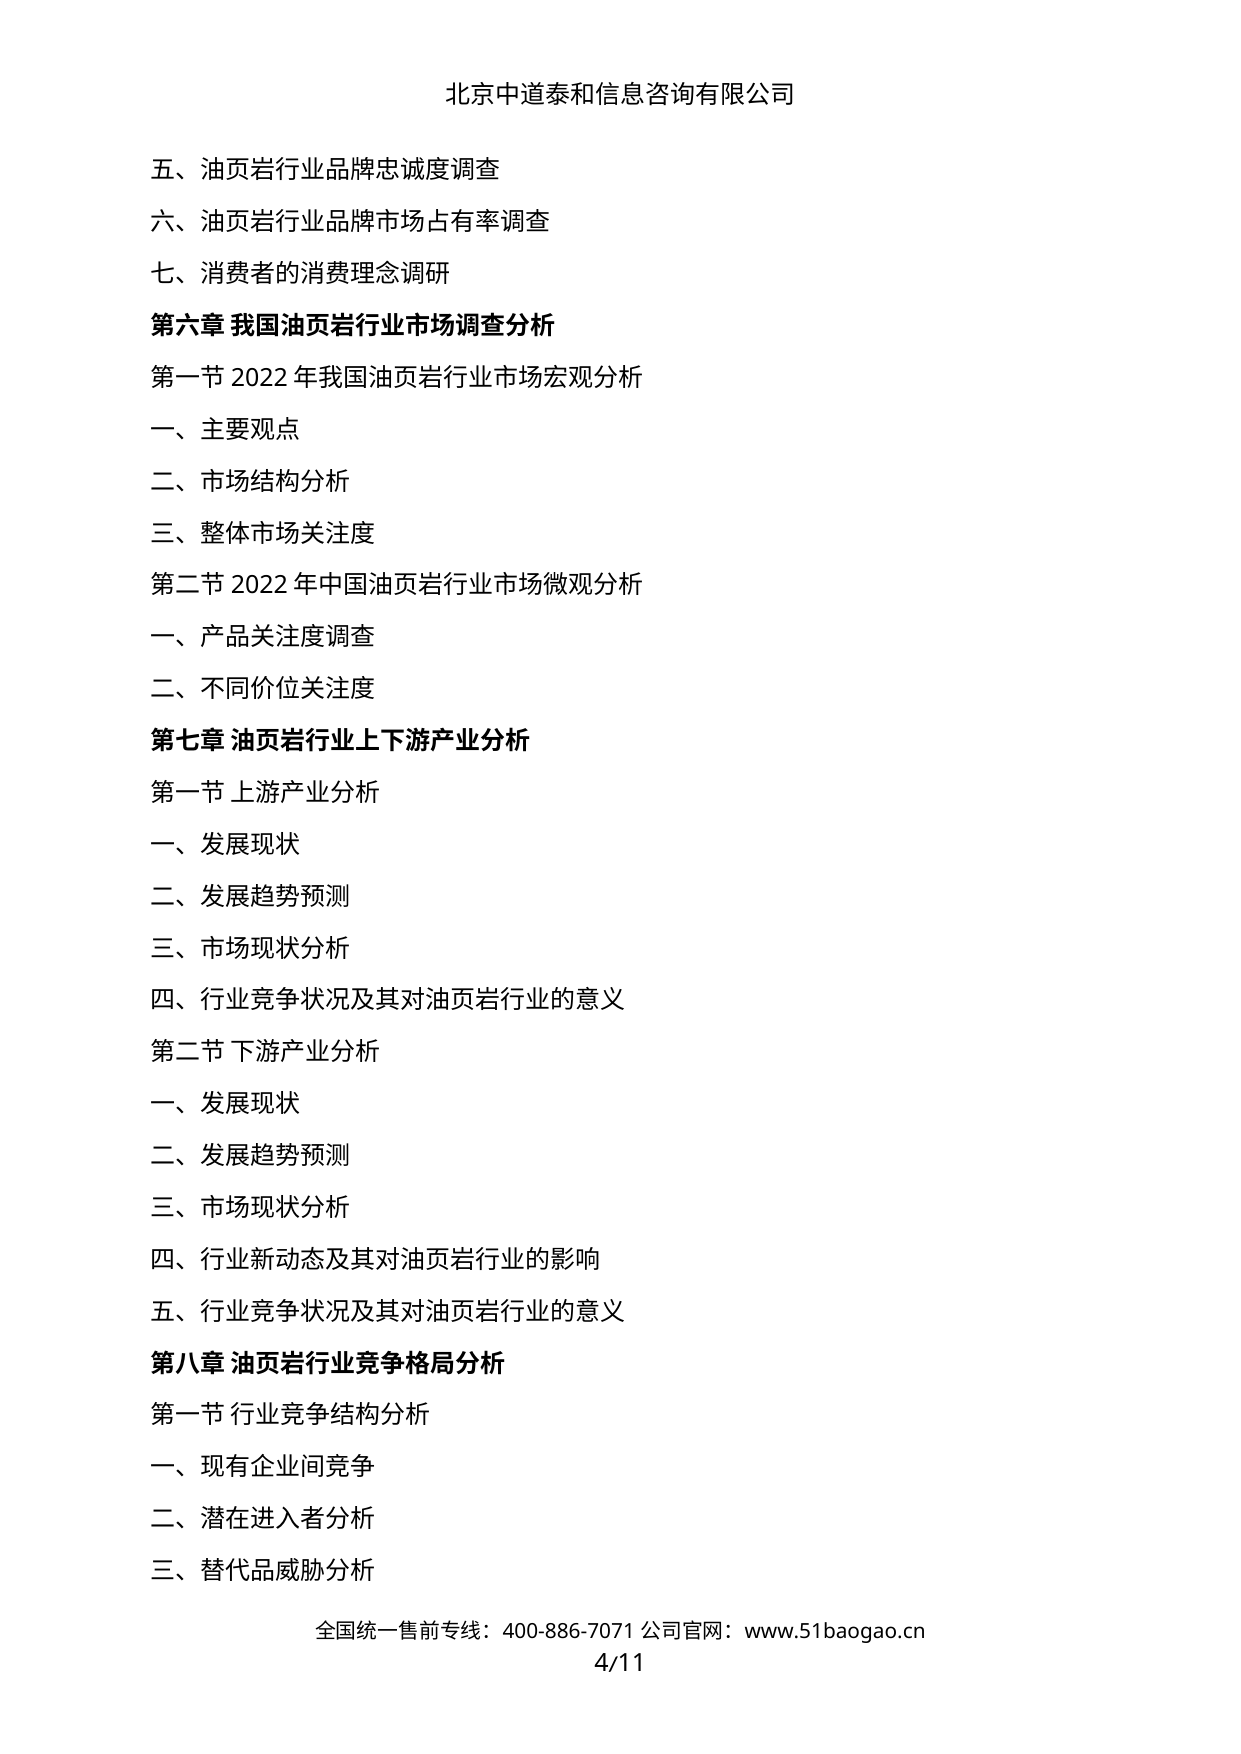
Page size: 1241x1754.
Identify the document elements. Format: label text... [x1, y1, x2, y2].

text 第一节 行业竞争结构分析 [150, 1395, 1090, 1431]
text 五、行业竞争状况及其对油页岩行业的意义 [150, 1291, 1090, 1327]
text 七、消费者的消费理念调研 [150, 254, 1090, 290]
text 一、发展现状 [150, 1084, 1090, 1120]
text 五、油页岩行业品牌忠诚度调查 [150, 150, 1090, 186]
text 三、市场现状分析 [150, 1187, 1090, 1224]
text 四、行业竞争状况及其对油页岩行业的意义 [150, 980, 1090, 1016]
text 二、发展趋势预测 [150, 876, 1090, 912]
text 第一节 上游产业分析 [150, 772, 1090, 809]
text 一、发展现状 [150, 824, 1090, 861]
text 第六章 我国油页岩行业市场调查分析 [150, 306, 1090, 342]
text 第七章 油页岩行业上下游产业分析 [150, 721, 1090, 757]
text 第八章 油页岩行业竞争格局分析 [150, 1343, 1090, 1379]
text 二、发展趋势预测 [150, 1136, 1090, 1172]
text 第二节 2022年中国油页岩行业市场微观分析 [150, 565, 1090, 601]
text 三、替代品威胁分析 [150, 1551, 1090, 1587]
text 一、主要观点 [150, 409, 1090, 446]
text 二、市场结构分析 [150, 461, 1090, 497]
text 第二节 下游产业分析 [150, 1032, 1090, 1068]
text 三、市场现状分析 [150, 928, 1090, 964]
text 三、整体市场关注度 [150, 513, 1090, 549]
text 六、油页岩行业品牌市场占有率调查 [150, 202, 1090, 238]
text 第一节 2022年我国油页岩行业市场宏观分析 [150, 357, 1090, 394]
text 一、产品关注度调查 [150, 617, 1090, 653]
text 二、不同价位关注度 [150, 669, 1090, 705]
text 四、行业新动态及其对油页岩行业的影响 [150, 1239, 1090, 1276]
text 二、潜在进入者分析 [150, 1499, 1090, 1535]
text 一、现有企业间竞争 [150, 1447, 1090, 1483]
